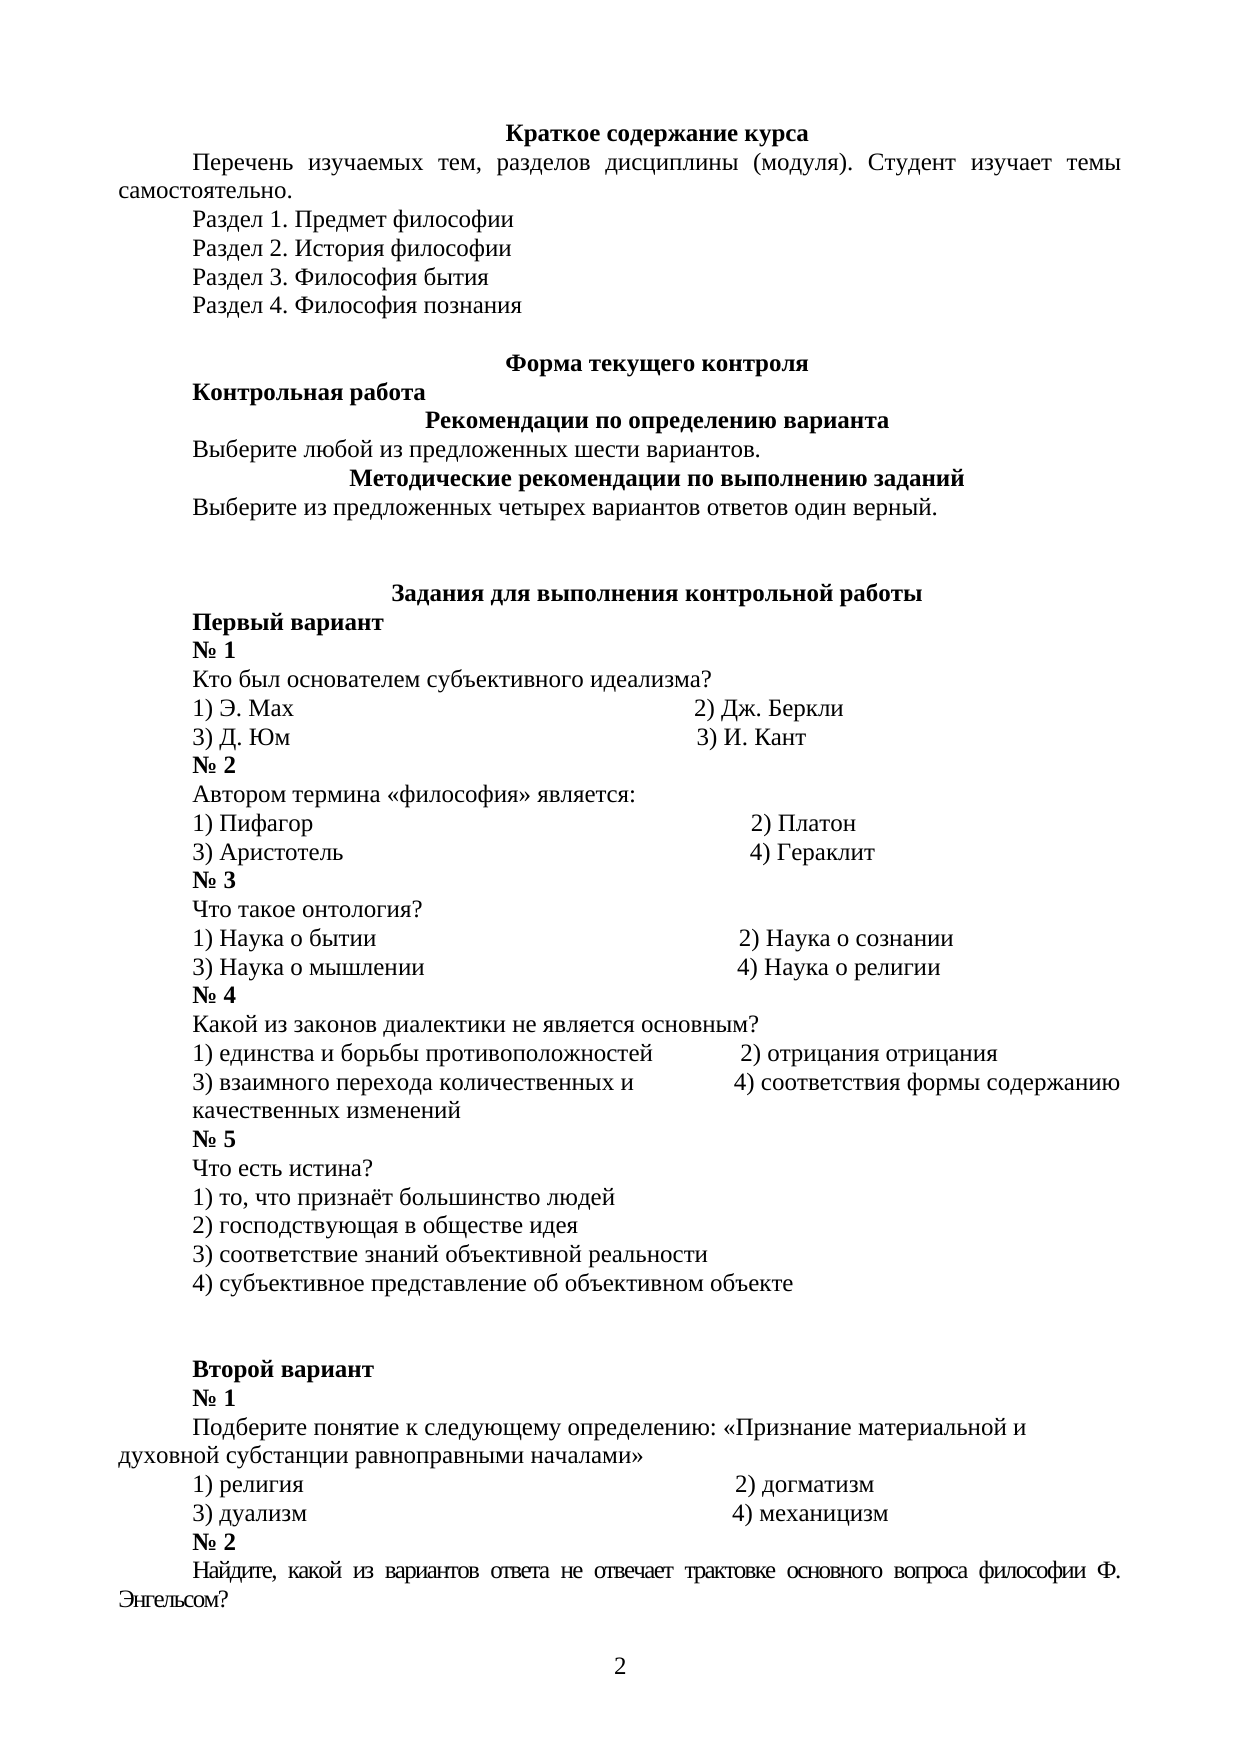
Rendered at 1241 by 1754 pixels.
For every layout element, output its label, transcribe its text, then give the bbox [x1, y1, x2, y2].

text Раздел 2. История философии [118, 233, 1122, 262]
text Какой из законов диалектики не является основным? [118, 1009, 1122, 1038]
text Форма текущего контроля [118, 348, 1122, 377]
text № 5 [118, 1124, 1122, 1153]
text Раздел 3. Философия бытия [118, 262, 1122, 291]
text № 4 [118, 981, 1122, 1009]
text Выберите из предложенных четырех вариантов ответов один верный. [118, 492, 1122, 521]
text 1) Наука о бытии 2) Наука о сознании [118, 923, 1122, 952]
text 3) Наука о мышлении 4) Наука о религии [118, 952, 1122, 981]
text Раздел 4. Философия познания [118, 291, 1122, 319]
text Краткое содержание курса [118, 118, 1122, 147]
text Кто был основателем субъективного идеализма? [118, 664, 1122, 693]
text 3) дуализм 4) механицизм [118, 1498, 1122, 1527]
text № 3 [118, 866, 1122, 894]
text 3) соответствие знаний объективной реальности [118, 1239, 1122, 1268]
text № 1 [118, 636, 1122, 664]
text Первый вариант [118, 607, 1122, 636]
text 1) религия 2) догматизм [118, 1469, 1122, 1498]
text Методические рекомендации по выполнению заданий [118, 463, 1122, 492]
text Раздел 1. Предмет философии [118, 204, 1122, 233]
text Автором термина «философия» является: [118, 779, 1122, 808]
text Выберите любой из предложенных шести вариантов. [118, 434, 1122, 463]
text 1) Э. Мах 2) Дж. Беркли [118, 693, 1122, 722]
text качественных изменений [118, 1096, 1122, 1124]
text Второй вариант [118, 1354, 1122, 1383]
text 1) то, что признаёт большинство людей [118, 1182, 1122, 1211]
text 1) единства и борьбы противоположностей 2) отрицания отрицания [118, 1038, 1122, 1067]
text 2) господствующая в обществе идея [118, 1211, 1122, 1239]
text Рекомендации по определению варианта [118, 406, 1122, 434]
text 3) Д. Юм 3) И. Кант [118, 722, 1122, 751]
text Задания для выполнения контрольной работы [118, 578, 1122, 607]
text Контрольная работа [118, 377, 1122, 406]
text Что такое онтология? [118, 894, 1122, 923]
text 3) взаимного перехода количественных и 4) соответствия формы содержанию [118, 1067, 1122, 1096]
text 1) Пифагор 2) Платон [118, 808, 1122, 837]
text Перечень изучаемых тем, разделов дисциплины (модуля). Студент изучает темы самостоятельно. [118, 147, 1122, 204]
text № 1 [118, 1383, 1122, 1412]
text № 2 [118, 751, 1122, 779]
text № 2 [118, 1527, 1122, 1556]
text Подберите понятие к следующему определению: «Признание материальной и духовной субстанции равноправными началами» [118, 1412, 1122, 1469]
text Что есть истина? [118, 1153, 1122, 1182]
text 4) субъективное представление об объективном объекте [118, 1268, 1122, 1297]
text Найдите, какой из вариантов ответа не отвечает трактовке основного вопроса философии Ф. Энгельсом? [118, 1556, 1122, 1613]
text 3) Аристотель 4) Гераклит [118, 837, 1122, 866]
